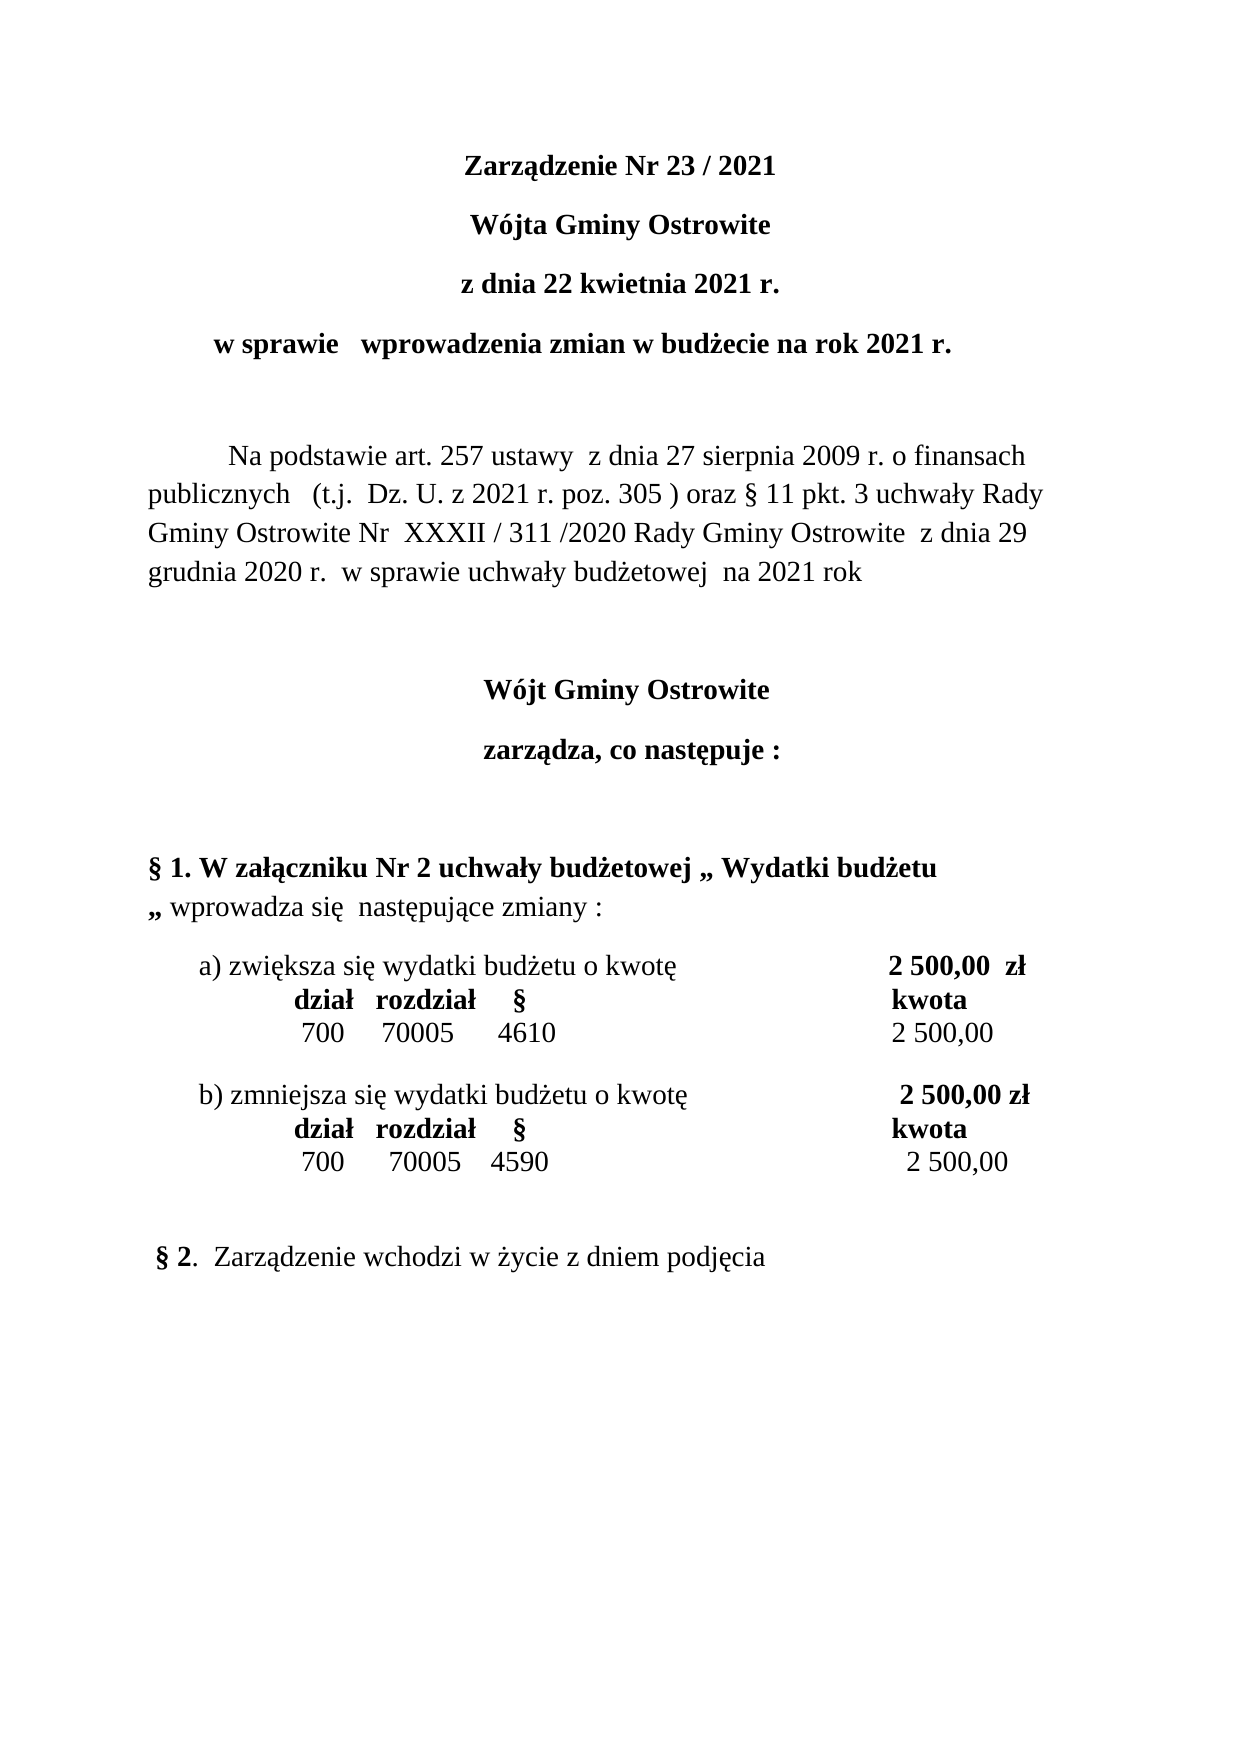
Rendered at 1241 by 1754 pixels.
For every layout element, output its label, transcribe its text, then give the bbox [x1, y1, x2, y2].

text a) zwiększa się wydatki budżetu o kwotę 2 500,00 zł [148, 948, 1093, 982]
text zarządza, co następuje : [148, 732, 1093, 765]
text Zarządzenie Nr 23 / 2021 [148, 148, 1093, 181]
text 700 70005 4610 2 500,00 [148, 1016, 1093, 1049]
text b) zmniejsza się wydatki budżetu o kwotę 2 500,00 zł [148, 1077, 1093, 1111]
text § 1. W załączniku Nr 2 uchwały budżetowej „ Wydatki budżetu „ wprowadza się następujące zmiany : [148, 851, 1093, 923]
text z dnia 22 kwietnia 2021 r. [148, 266, 1093, 300]
text Wójt Gminy Ostrowite [148, 672, 1093, 706]
text w sprawie wprowadzenia zmian w budżecie na rok 2021 r. [148, 326, 1093, 359]
text dział rozdział § kwota [148, 1111, 1093, 1144]
text Na podstawie art. 257 ustawy z dnia 27 sierpnia 2009 r. o finansach publicznych (t.j. Dz. U. z 2021 r. poz. 305 ) oraz § 11 pkt. 3 uchwały Rady Gminy Ostrowite Nr XXXII / 311 /2020 Rady Gminy Ostrowite z dnia 29 grudnia 2020 r. w sprawie uchwały budżetowej na 2021 rok [148, 438, 1093, 587]
text 700 70005 4590 2 500,00 [148, 1144, 1093, 1178]
text § 2. Zarządzenie wchodzi w życie z dniem podjęcia [148, 1239, 1093, 1273]
text dział rozdział § kwota [148, 982, 1093, 1016]
text Wójta Gminy Ostrowite [148, 207, 1093, 241]
